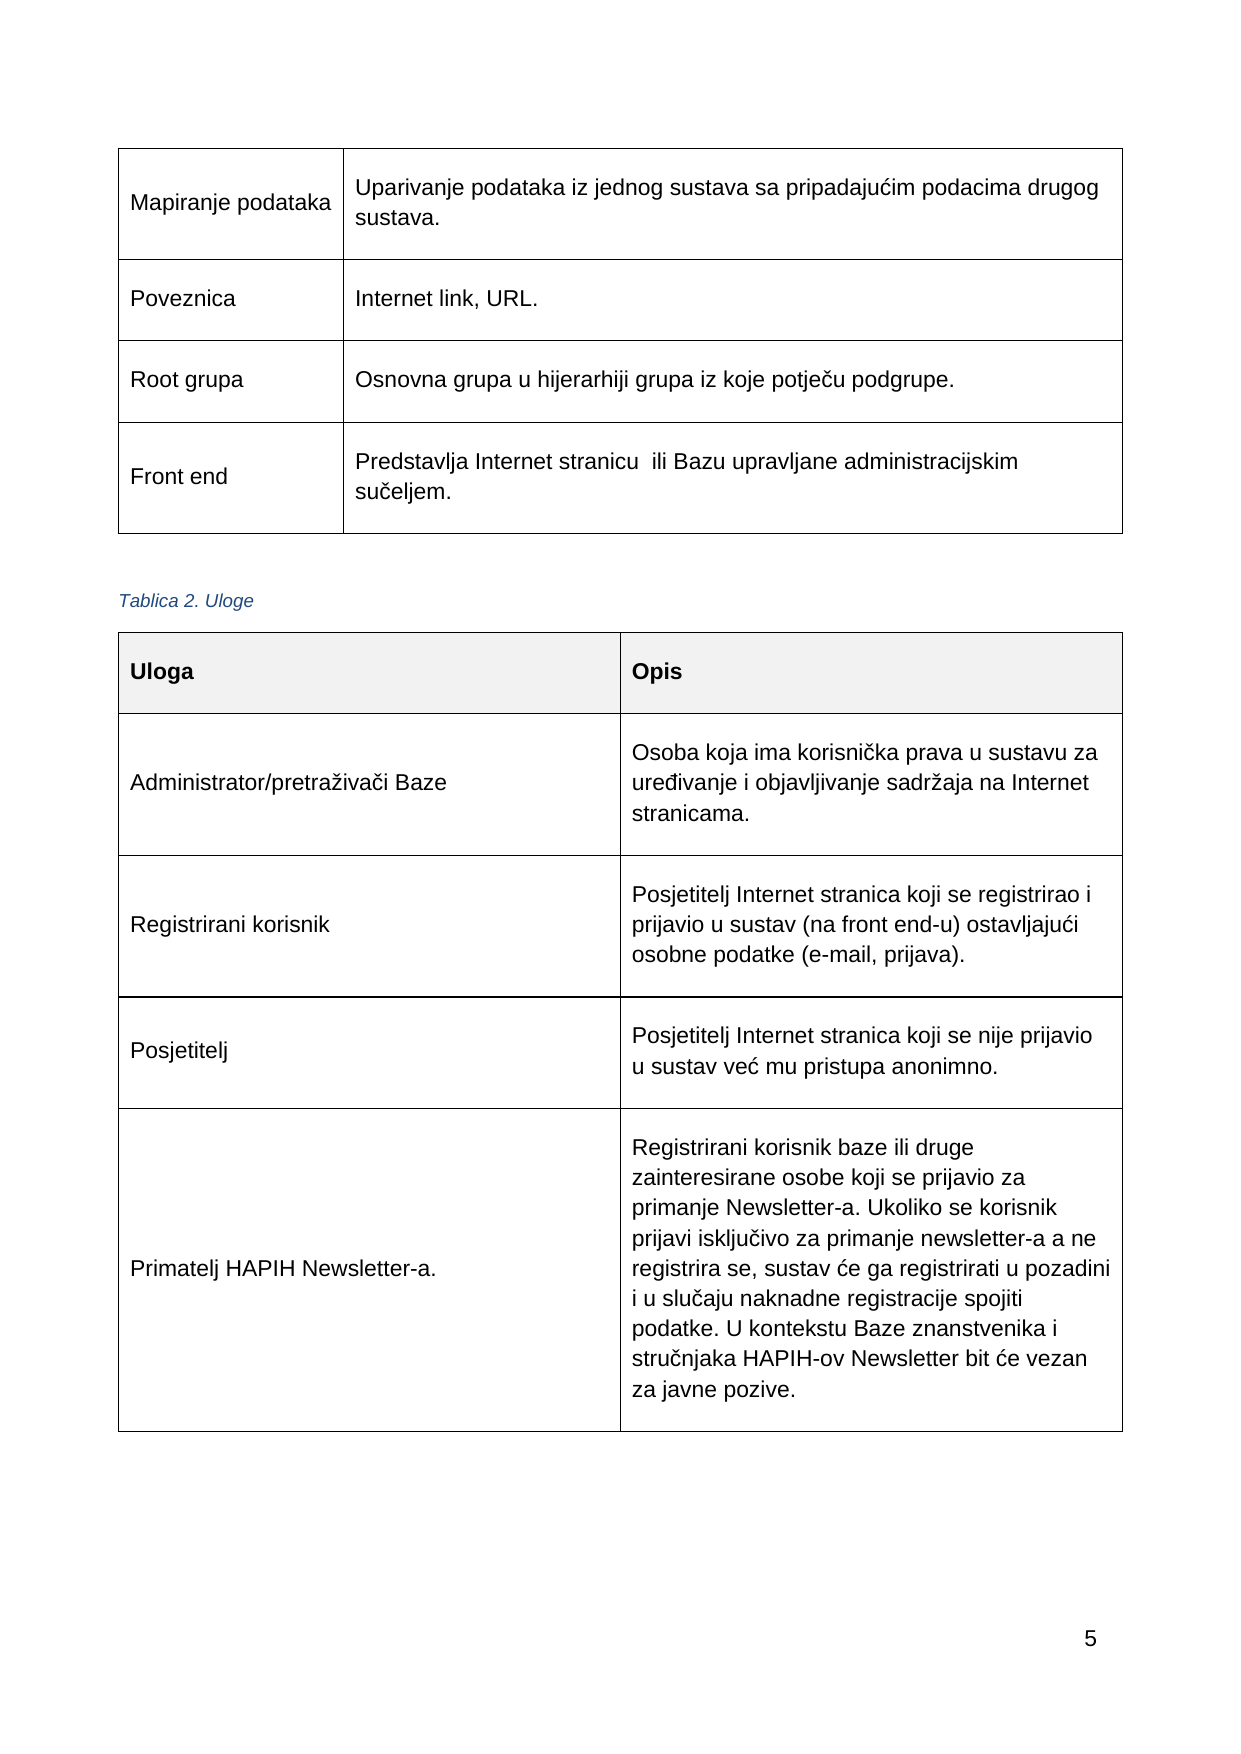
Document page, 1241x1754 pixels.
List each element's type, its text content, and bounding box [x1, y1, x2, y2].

table_cell Osnovna grupa u hijerarhiji grupa iz koje potječu podgrupe. [344, 341, 1122, 422]
table_cell Registrirani korisnik [119, 856, 620, 996]
table_cell Mapiranje podataka [119, 149, 343, 259]
table_cell Posjetitelj Internet stranica koji se nije prijavio u sustav već mu pristupa anonimno. [621, 998, 1122, 1108]
table_cell Registrirani korisnik baze ili druge zainteresirane osobe koji se prijavio za primanje Newsletter-a. Ukoliko se korisnik prijavi isključivo za primanje newsletter-a a ne registrira se, sustav će ga registrirati u pozadini i u slučaju naknadne registracije spojiti podatke. U kontekstu Baze znanstvenika i stručnjaka HAPIH-ov Newsletter bit će vezan za javne pozive. [621, 1109, 1122, 1431]
table_header Uloga [119, 633, 620, 713]
table_cell Posjetitelj Internet stranica koji se registrirao i prijavio u sustav (na front end-u) ostavljajući osobne podatke (e-mail, prijava). [621, 856, 1122, 996]
table_header Opis [621, 633, 1122, 713]
table_cell Front end [119, 423, 343, 533]
table_cell Internet link, URL. [344, 260, 1122, 340]
table_cell Primatelj HAPIH Newsletter-a. [119, 1109, 620, 1431]
table_cell Administrator/pretraživači Baze [119, 714, 620, 855]
text Tablica 2. Uloge [118, 589, 1122, 611]
table_cell Poveznica [119, 260, 343, 340]
table_cell Uparivanje podataka iz jednog sustava sa pripadajućim podacima drugog sustava. [344, 149, 1122, 259]
table_cell Predstavlja Internet stranicu ili Bazu upravljane administracijskim sučeljem. [344, 423, 1122, 533]
table_cell Posjetitelj [119, 998, 620, 1108]
table_cell Root grupa [119, 341, 343, 422]
table_cell Osoba koja ima korisnička prava u sustavu za uređivanje i objavljivanje sadržaja na Internet stranicama. [621, 714, 1122, 855]
